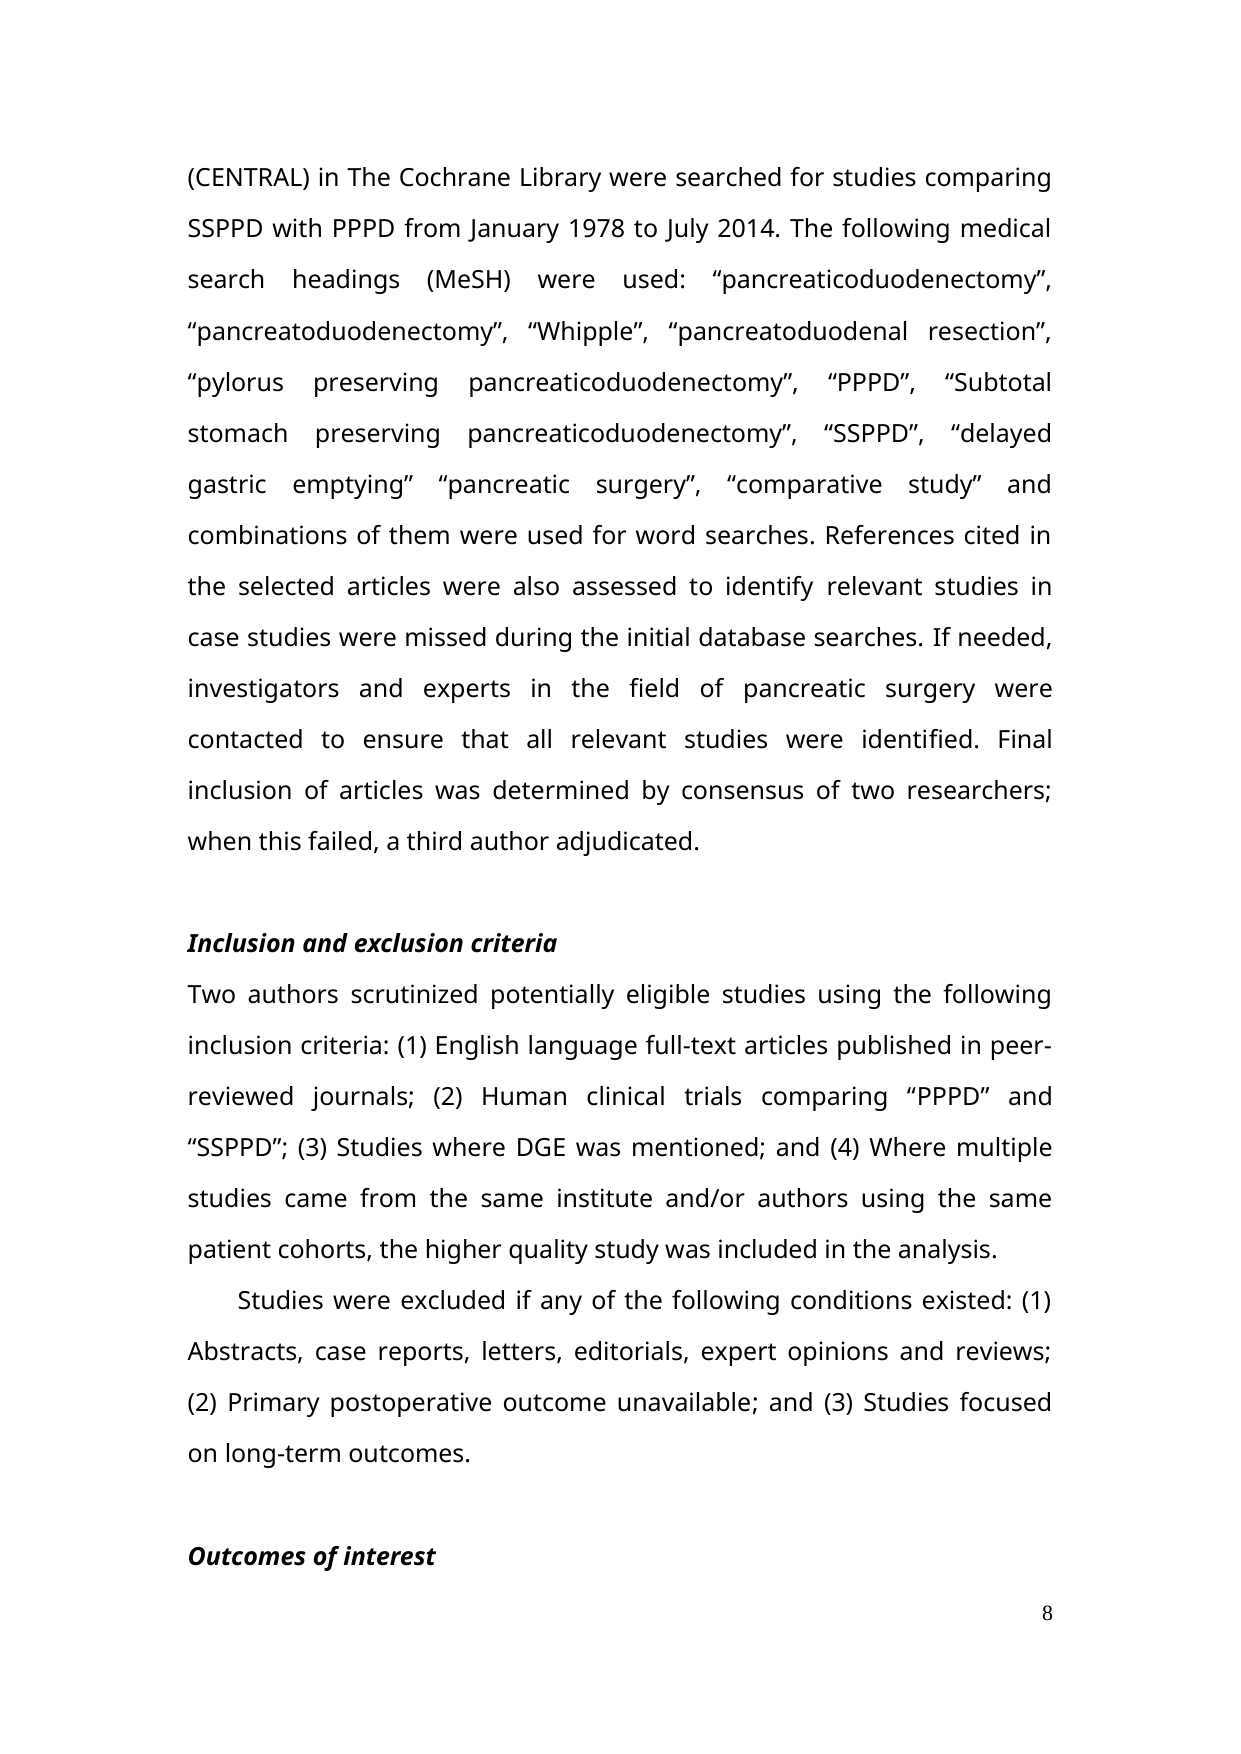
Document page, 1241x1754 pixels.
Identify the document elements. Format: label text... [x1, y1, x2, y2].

text Outcomes of interest [187, 1538, 1053, 1572]
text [187, 160, 1053, 327]
text Studies were excluded if any of the following conditions existed: (1) Abstracts, case reports, letters, editorials, expert opinions and reviews; (2) Primary postoperative outcome unavailable; and (3) Studies focused on long-term outcomes. [187, 1283, 1053, 1470]
text Two authors scrutinized potentially eligible studies using the following inclusion criteria: (1) English language full-text articles published in peer-reviewed journals; (2) Human clinical trials comparing “PPPD” and “SSPPD”; (3) Studies where DGE was mentioned; and (4) Where multiple studies came from the same institute and/or authors using the same patient cohorts, the higher quality study was included in the analysis. [187, 977, 1053, 1266]
text Inclusion and exclusion criteria [187, 926, 1053, 960]
